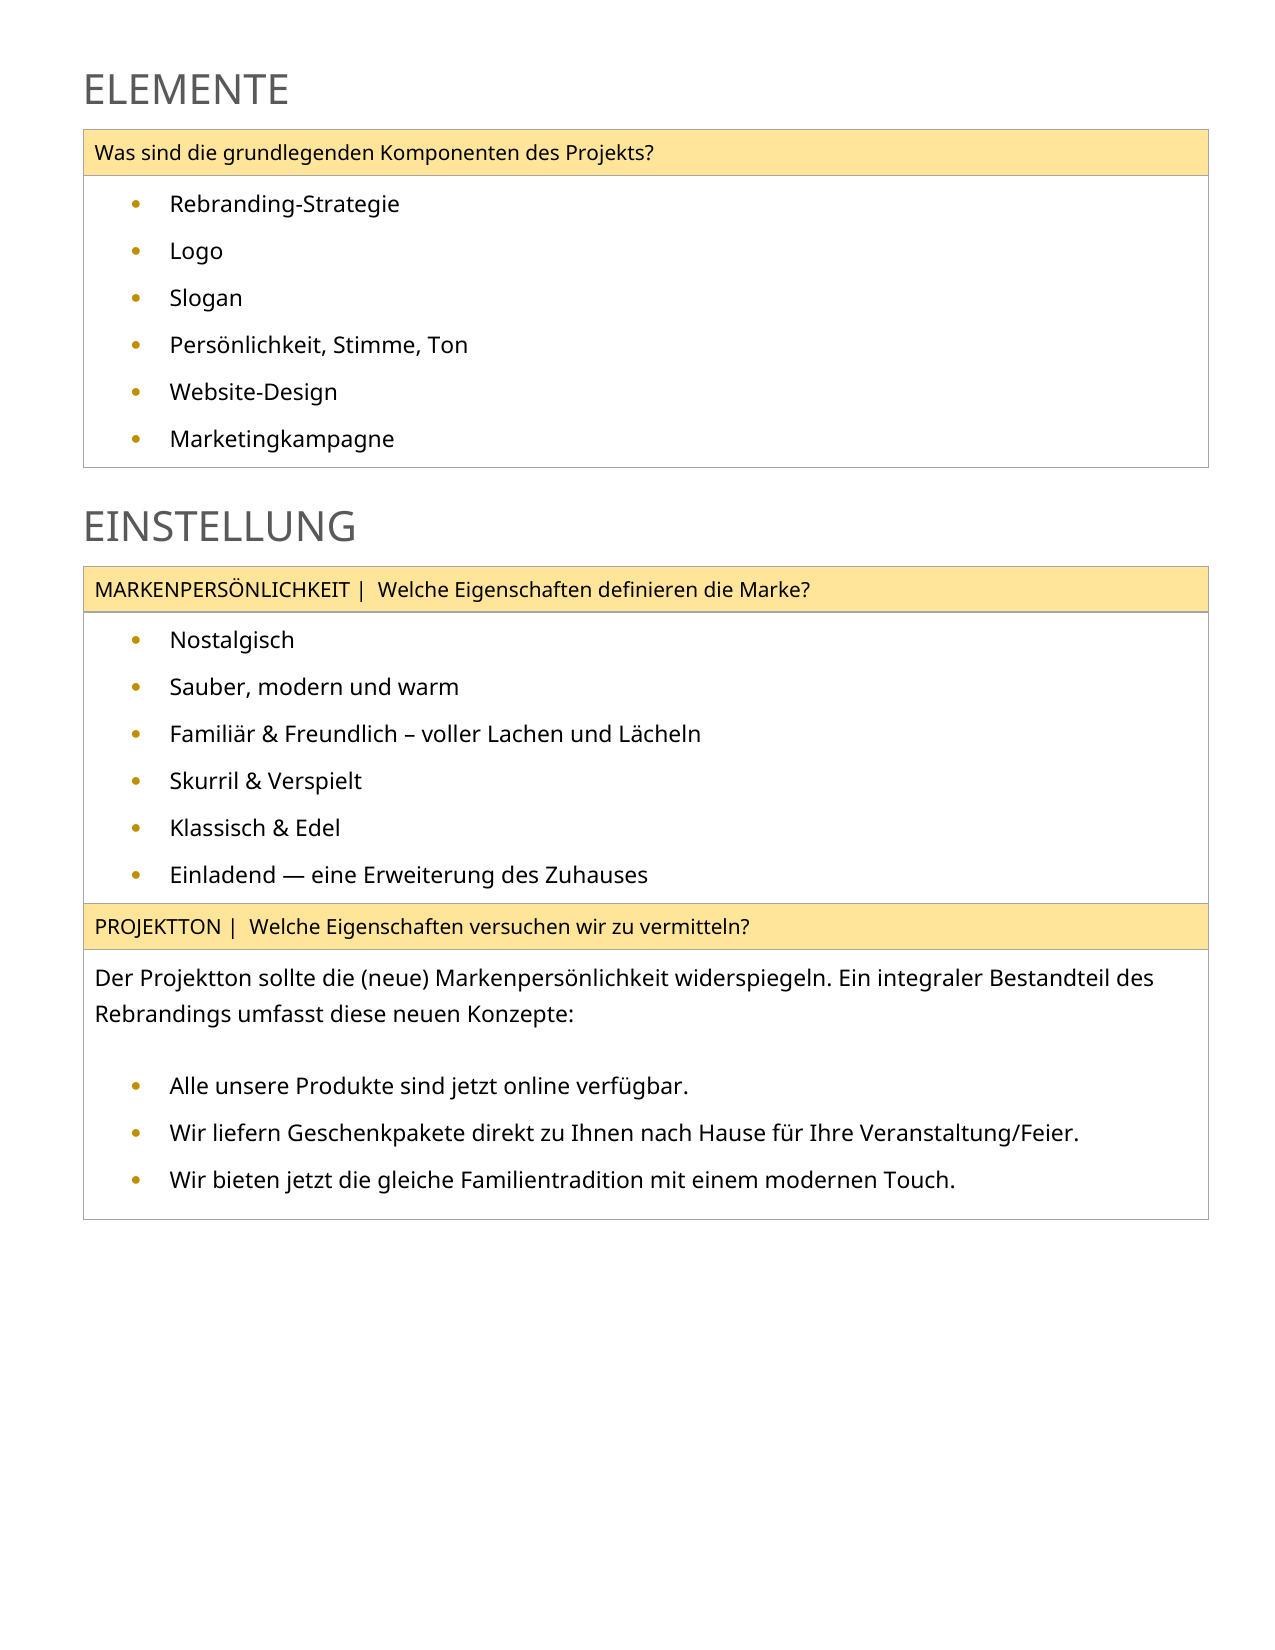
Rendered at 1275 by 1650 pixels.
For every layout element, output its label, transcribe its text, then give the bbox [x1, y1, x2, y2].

table_header MARKENPERSÖNLICHKEIT | Welche Eigenschaften definieren die Marke? [84, 567, 1208, 611]
subtitle ELEMENTE [82, 60, 1200, 117]
subtitle EINSTELLUNG [82, 496, 1200, 553]
table_cell Nostalgisch Sauber, modern und warm Familiär & Freundlich – voller Lachen und Lächeln Skurril & Verspielt Klassisch & Edel Einladend — eine Erweiterung des Zuhauses [84, 613, 1208, 903]
table_cell Rebranding-Strategie Logo Slogan Persönlichkeit, Stimme, Ton Website-Design Marketingkampagne [84, 176, 1208, 467]
table_header Was sind die grundlegenden Komponenten des Projekts? [84, 130, 1208, 175]
table_cell PROJEKTTON | Welche Eigenschaften versuchen wir zu vermitteln? [84, 904, 1208, 949]
table_cell Der Projektton sollte die (neue) Markenpersönlichkeit widerspiegeln. Ein integraler Bestandteil des Rebrandings umfasst diese neuen Konzepte: Alle unsere Produkte sind jetzt online verfügbar. Wir liefern Geschenkpakete direkt zu Ihnen nach Hause für Ihre Veranstaltung/Feier. Wir bieten jetzt die gleiche Familientradition mit einem modernen Touch. [84, 950, 1208, 1219]
